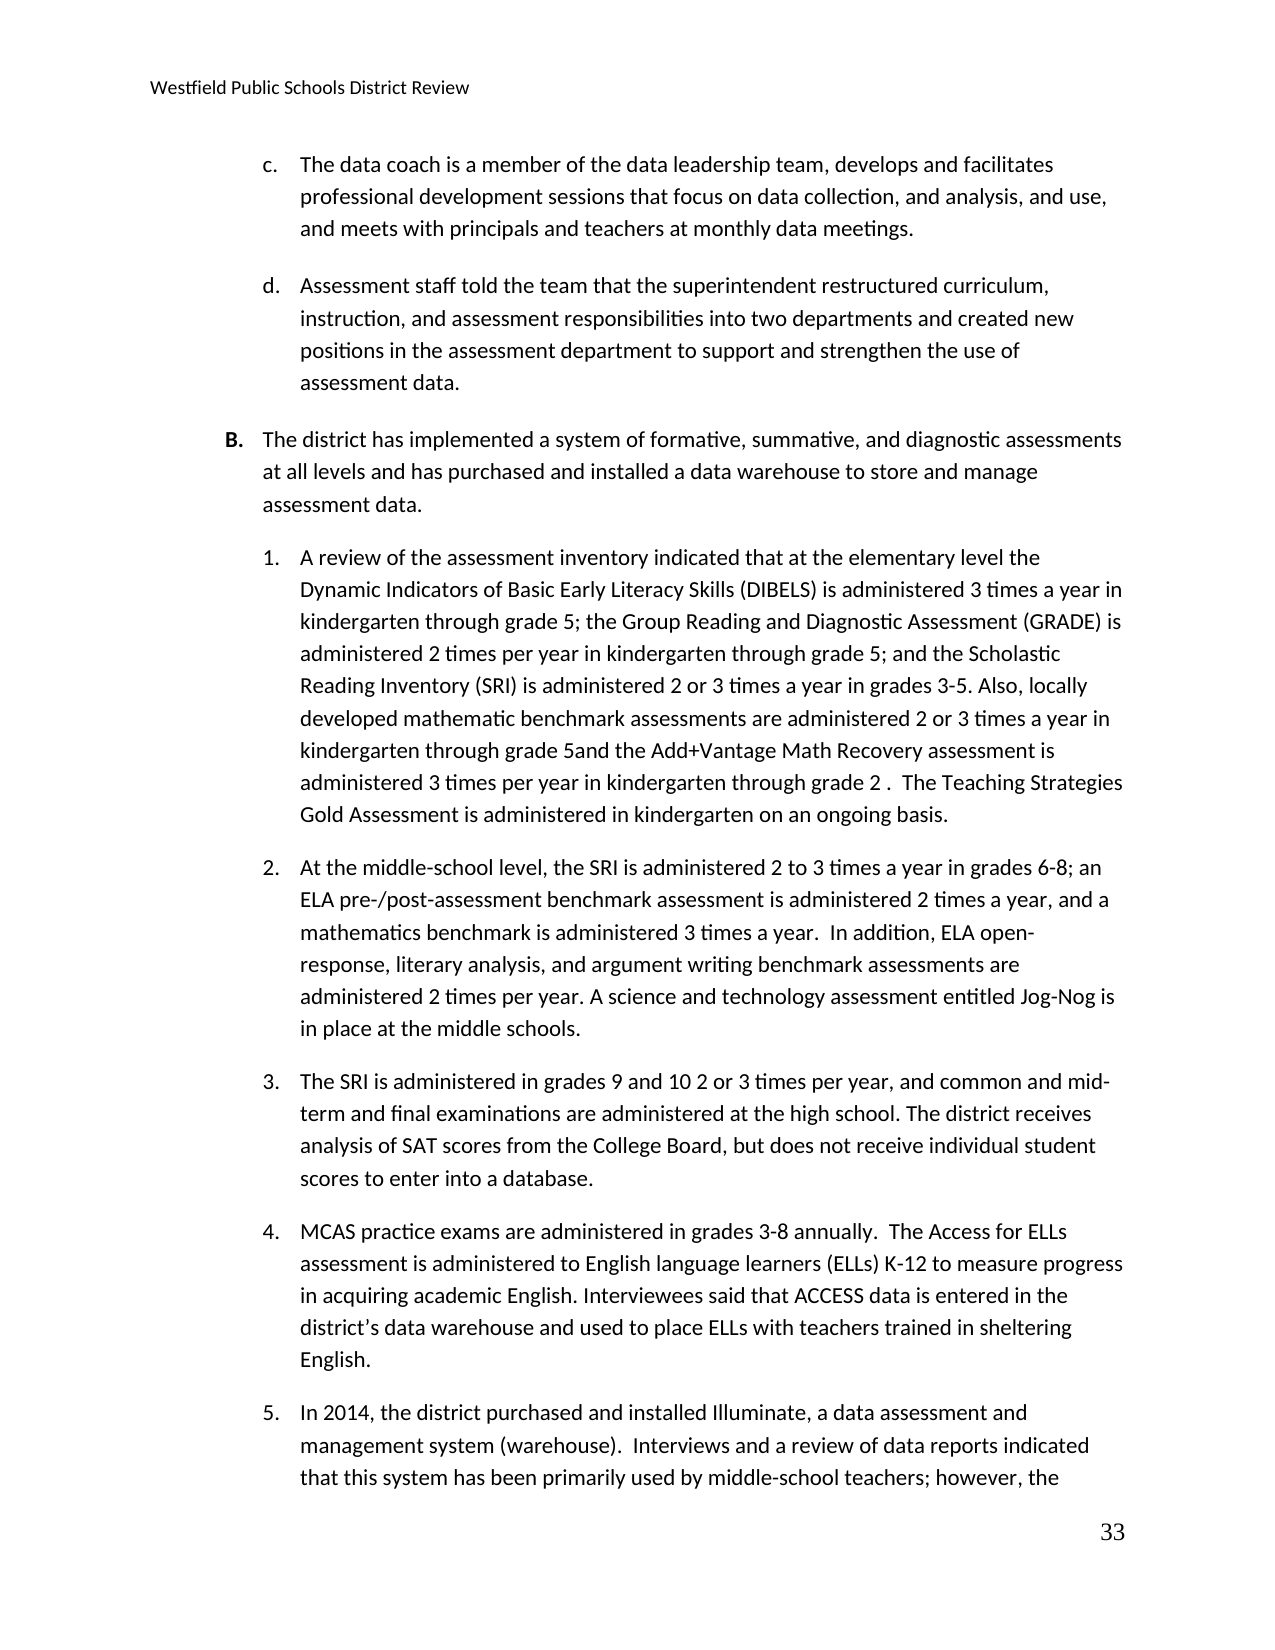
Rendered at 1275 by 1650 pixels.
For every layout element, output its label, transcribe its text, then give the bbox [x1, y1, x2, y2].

text 1. A review of the assessment inventory indicated that at the elementary level the Dynamic Indicators of Basic Early Literacy Skills (DIBELS) is administered 3 times a year in kindergarten through grade 5; the Group Reading and Diagnostic Assessment (GRADE) is administered 2 times per year in kindergarten through grade 5; and the Scholastic Reading Inventory (SRI) is administered 2 or 3 times a year in grades 3-5. Also, locally developed mathematic benchmark assessments are administered 2 or 3 times a year in kindergarten through grade 5and the Add+Vantage Math Recovery assessment is administered 3 times per year in kindergarten through grade 2 . The Teaching Strategies Gold Assessment is administered in kindergarten on an ongoing basis. [225, 543, 1125, 828]
list Assessment staff told the team that the superintendent restructured curriculum, instruction, and assessment responsibilities into two departments and created new positions in the assessment department to support and strengthen the use of assessment data. [262, 272, 1125, 396]
text B. The district has implemented a system of formative, summative, and diagnostic assessments at all levels and has purchased and installed a data warehouse to store and manage assessment data. [187, 425, 1125, 518]
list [262, 1398, 1125, 1491]
list MCAS practice exams are administered in grades 3-8 annually. The Access for ELLs assessment is administered to English language learners (ELLs) K-12 to measure progress in acquiring academic English. Interviewees said that ACCESS data is entered in the district’s data warehouse and used to place ELLs with teachers trained in sheltering English. [262, 1217, 1125, 1373]
list At the middle-school level, the SRI is administered 2 to 3 times a year in grades 6-8; an ELA pre-/post-assessment benchmark assessment is administered 2 times a year, and a mathematics benchmark is administered 3 times a year. In addition, ELA open-response, literary analysis, and argument writing benchmark assessments are administered 2 times per year. A science and technology assessment entitled Jog-Nog is in place at the middle schools. [262, 853, 1125, 1042]
list The SRI is administered in grades 9 and 10 2 or 3 times per year, and common and mid-term and final examinations are administered at the high school. The district receives analysis of SAT scores from the College Board, but does not receive individual student scores to enter into a database. [262, 1067, 1125, 1192]
list The data coach is a member of the data leadership team, develops and facilitates professional development sessions that focus on data collection, and analysis, and use, and meets with principals and teachers at monthly data meetings. [262, 150, 1125, 242]
